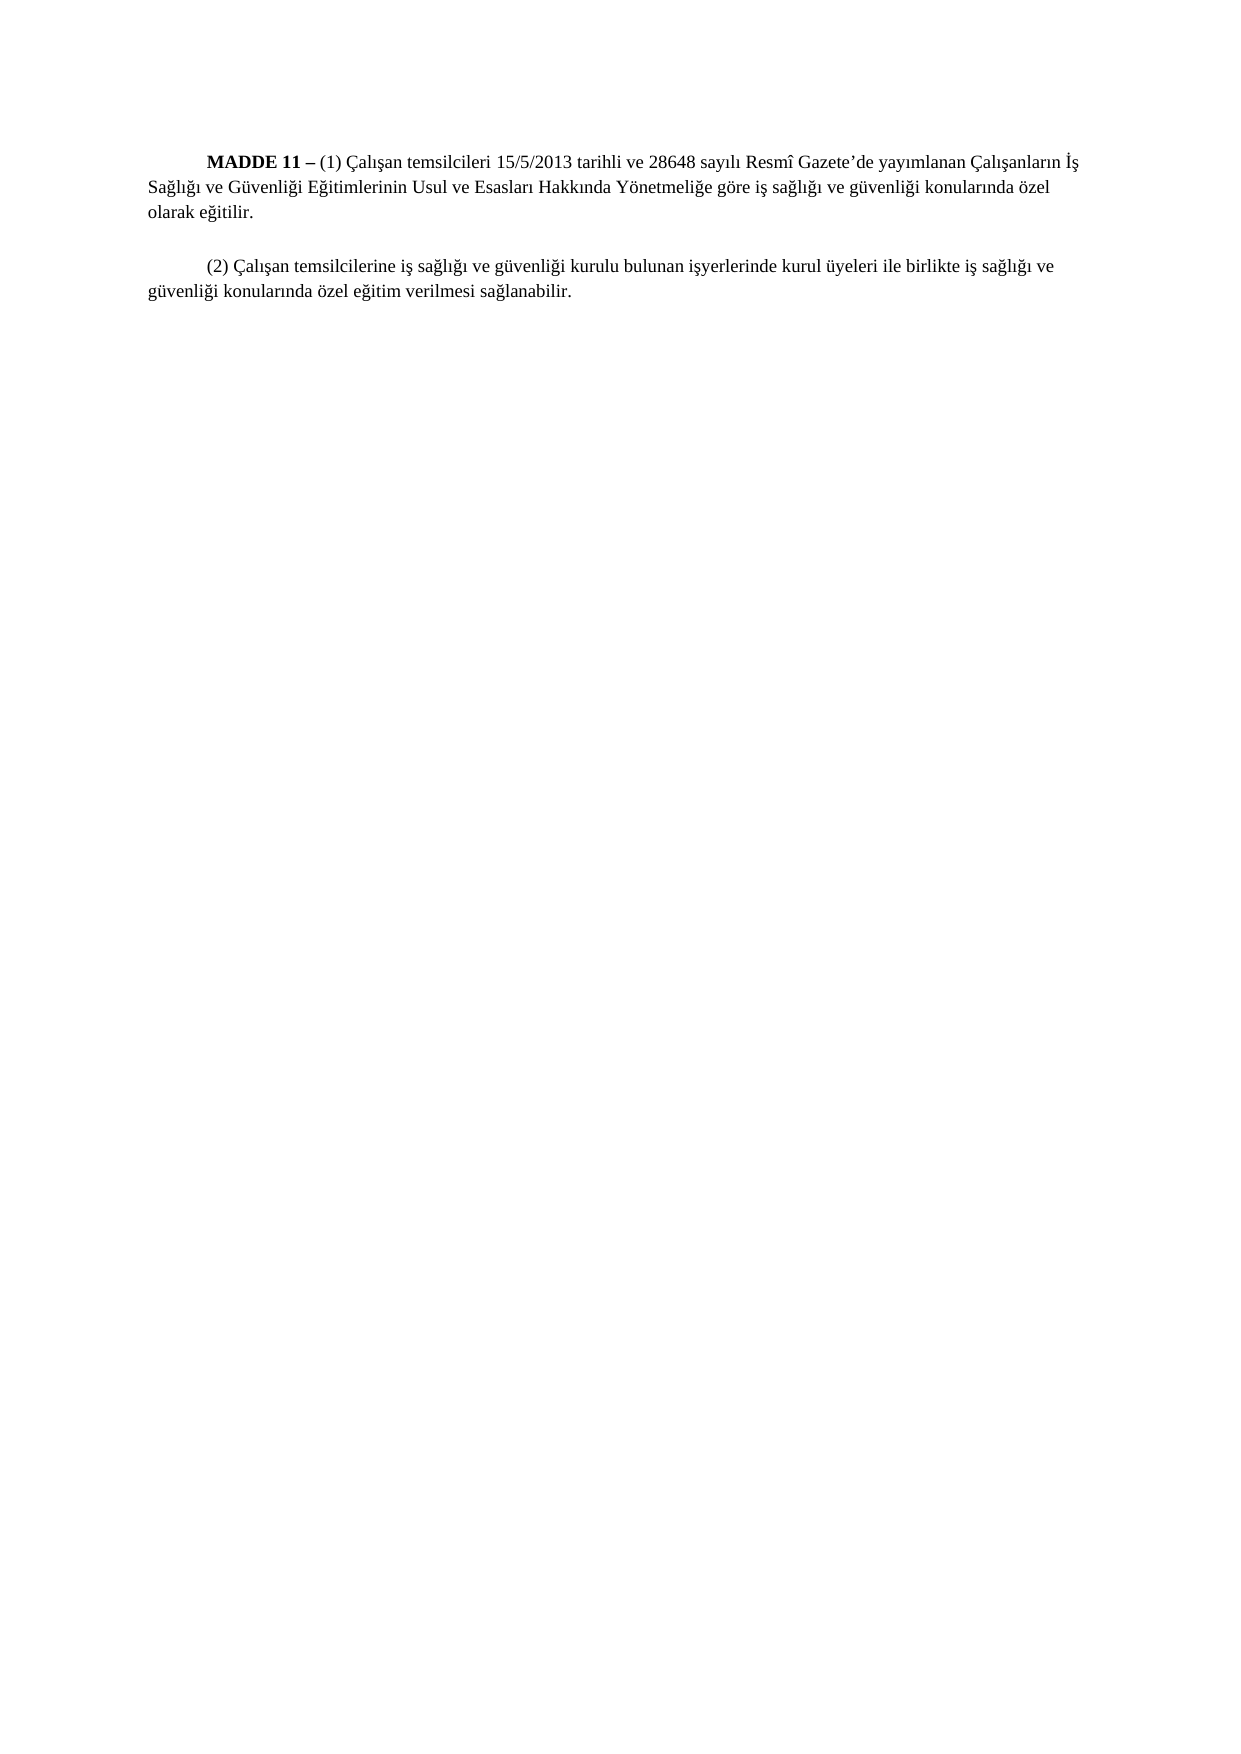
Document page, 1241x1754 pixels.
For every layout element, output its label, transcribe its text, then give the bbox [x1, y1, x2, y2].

text (2) Çalışan temsilcilerine iş sağlığı ve güvenliği kurulu bulunan işyerlerinde kurul üyeleri ile birlikte iş sağlığı ve güvenliği konularında özel eğitim verilmesi sağlanabilir. [148, 252, 1093, 302]
text MADDE 11 – (1) Çalışan temsilcileri 15/5/2013 tarihli ve 28648 sayılı Resmî Gazete’de yayımlanan Çalışanların İş Sağlığı ve Güvenliği Eğitimlerinin Usul ve Esasları Hakkında Yönetmeliğe göre iş sağlığı ve güvenliği konularında özel olarak eğitilir. [148, 148, 1093, 223]
